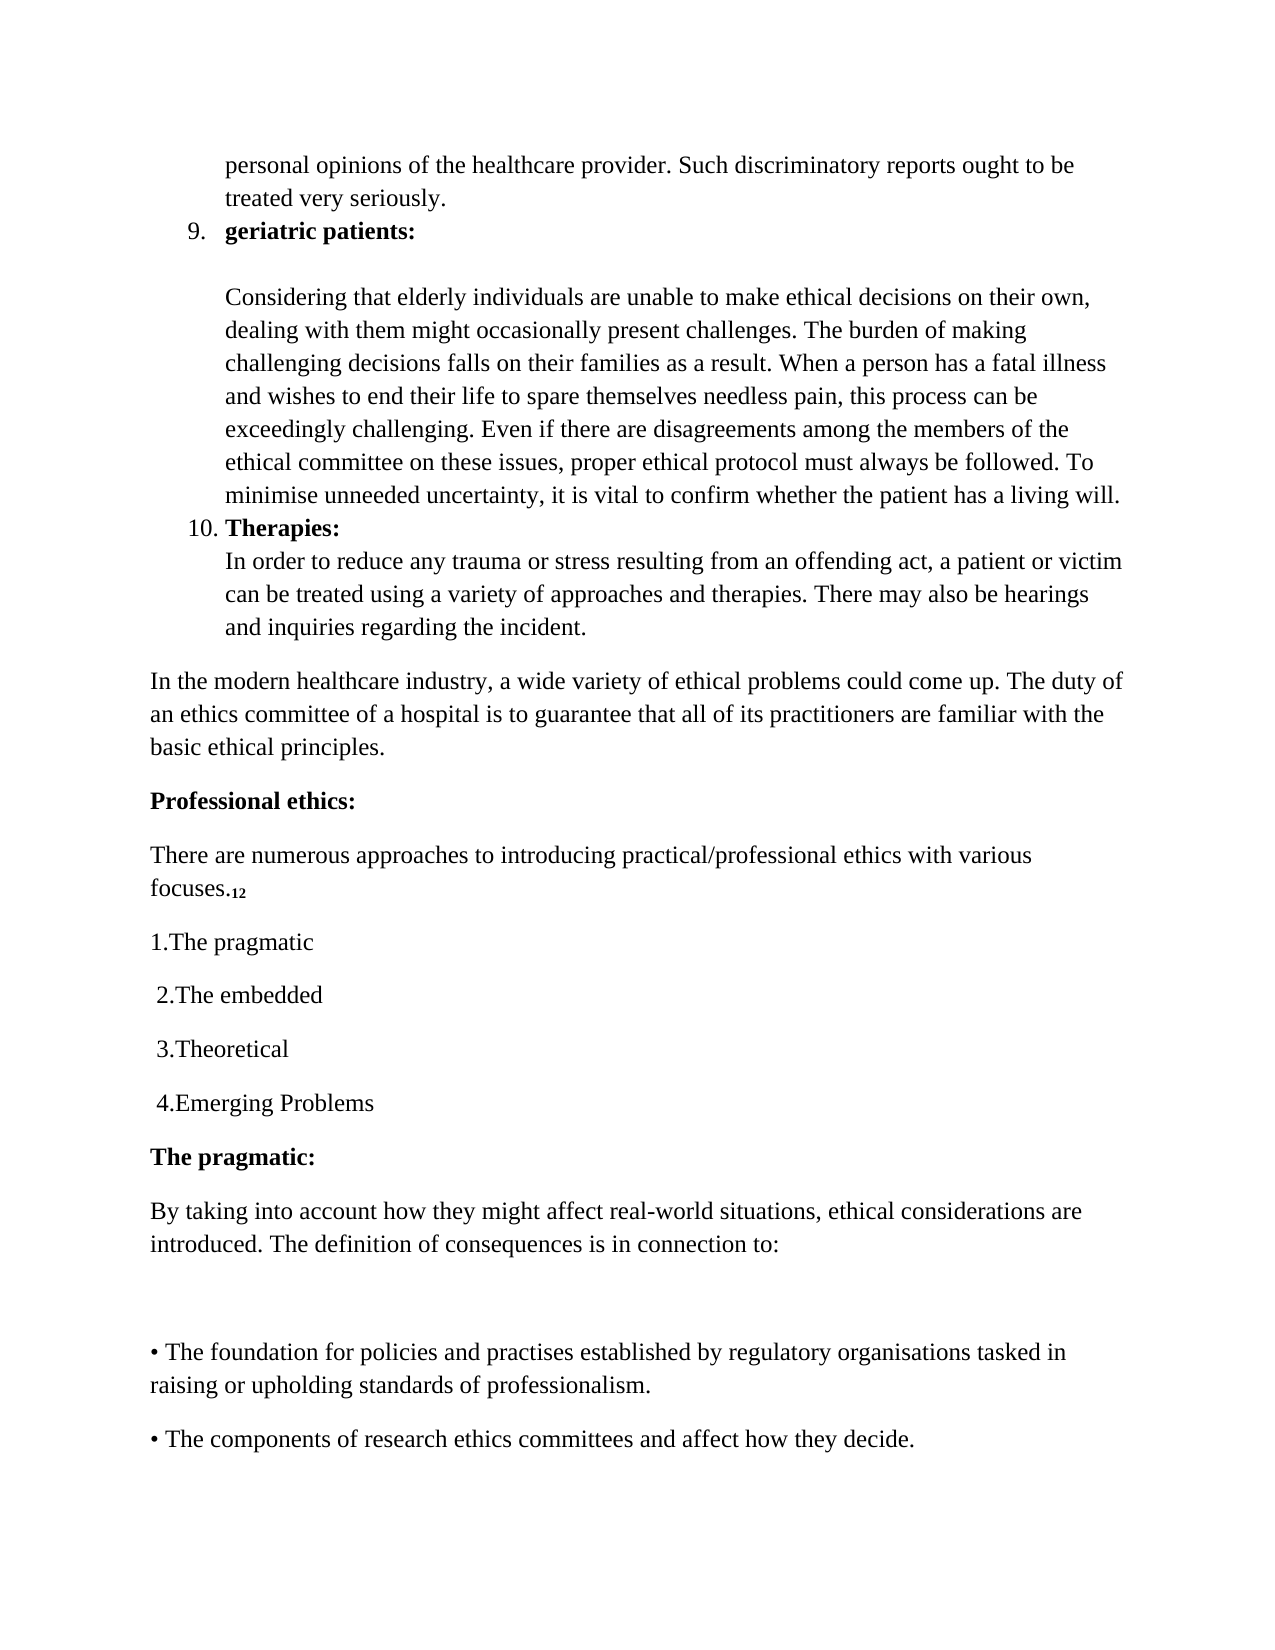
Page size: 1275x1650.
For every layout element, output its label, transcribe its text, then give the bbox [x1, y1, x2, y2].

list Therapies: [187, 513, 1125, 542]
text By taking into account how they might affect real-world situations, ethical considerations are introduced. The definition of consequences is in connection to: [150, 1196, 1125, 1258]
list geriatric patients: [187, 216, 1125, 245]
text • The components of research ethics committees and affect how they decide. [150, 1424, 1125, 1452]
text 2.The embedded [150, 981, 1125, 1009]
text There are numerous approaches to introducing practical/professional ethics with various focuses.12 [150, 840, 1125, 902]
text 4.Emerging Problems [150, 1088, 1125, 1117]
text The pragmatic: [150, 1142, 1125, 1171]
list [225, 150, 1125, 212]
list Considering that elderly individuals are unable to make ethical decisions on their own, dealing with them might occasionally present challenges. The burden of making challenging decisions falls on their families as a result. When a person has a fatal illness and wishes to end their life to spare themselves needless pain, this process can be exceedingly challenging. Even if there are disagreements among the members of the ethical committee on these issues, proper ethical protocol must always be followed. To minimise unneeded uncertainty, it is vital to confirm whether the patient has a living will. [225, 282, 1125, 509]
list In order to reduce any trauma or stress resulting from an offending act, a patient or victim can be treated using a variety of approaches and therapies. There may also be hearings and inquiries regarding the incident. [225, 546, 1125, 641]
text Professional ethics: [150, 786, 1125, 815]
text In the modern healthcare industry, a wide variety of ethical problems could come up. The duty of an ethics committee of a hospital is to guarantee that all of its practitioners are familiar with the basic ethical principles. [150, 666, 1125, 761]
text • The foundation for policies and practises established by regulatory organisations tasked in raising or upholding standards of professionalism. [150, 1337, 1125, 1398]
text 3.Theoretical [150, 1034, 1125, 1063]
text 1.The pragmatic [150, 927, 1125, 956]
